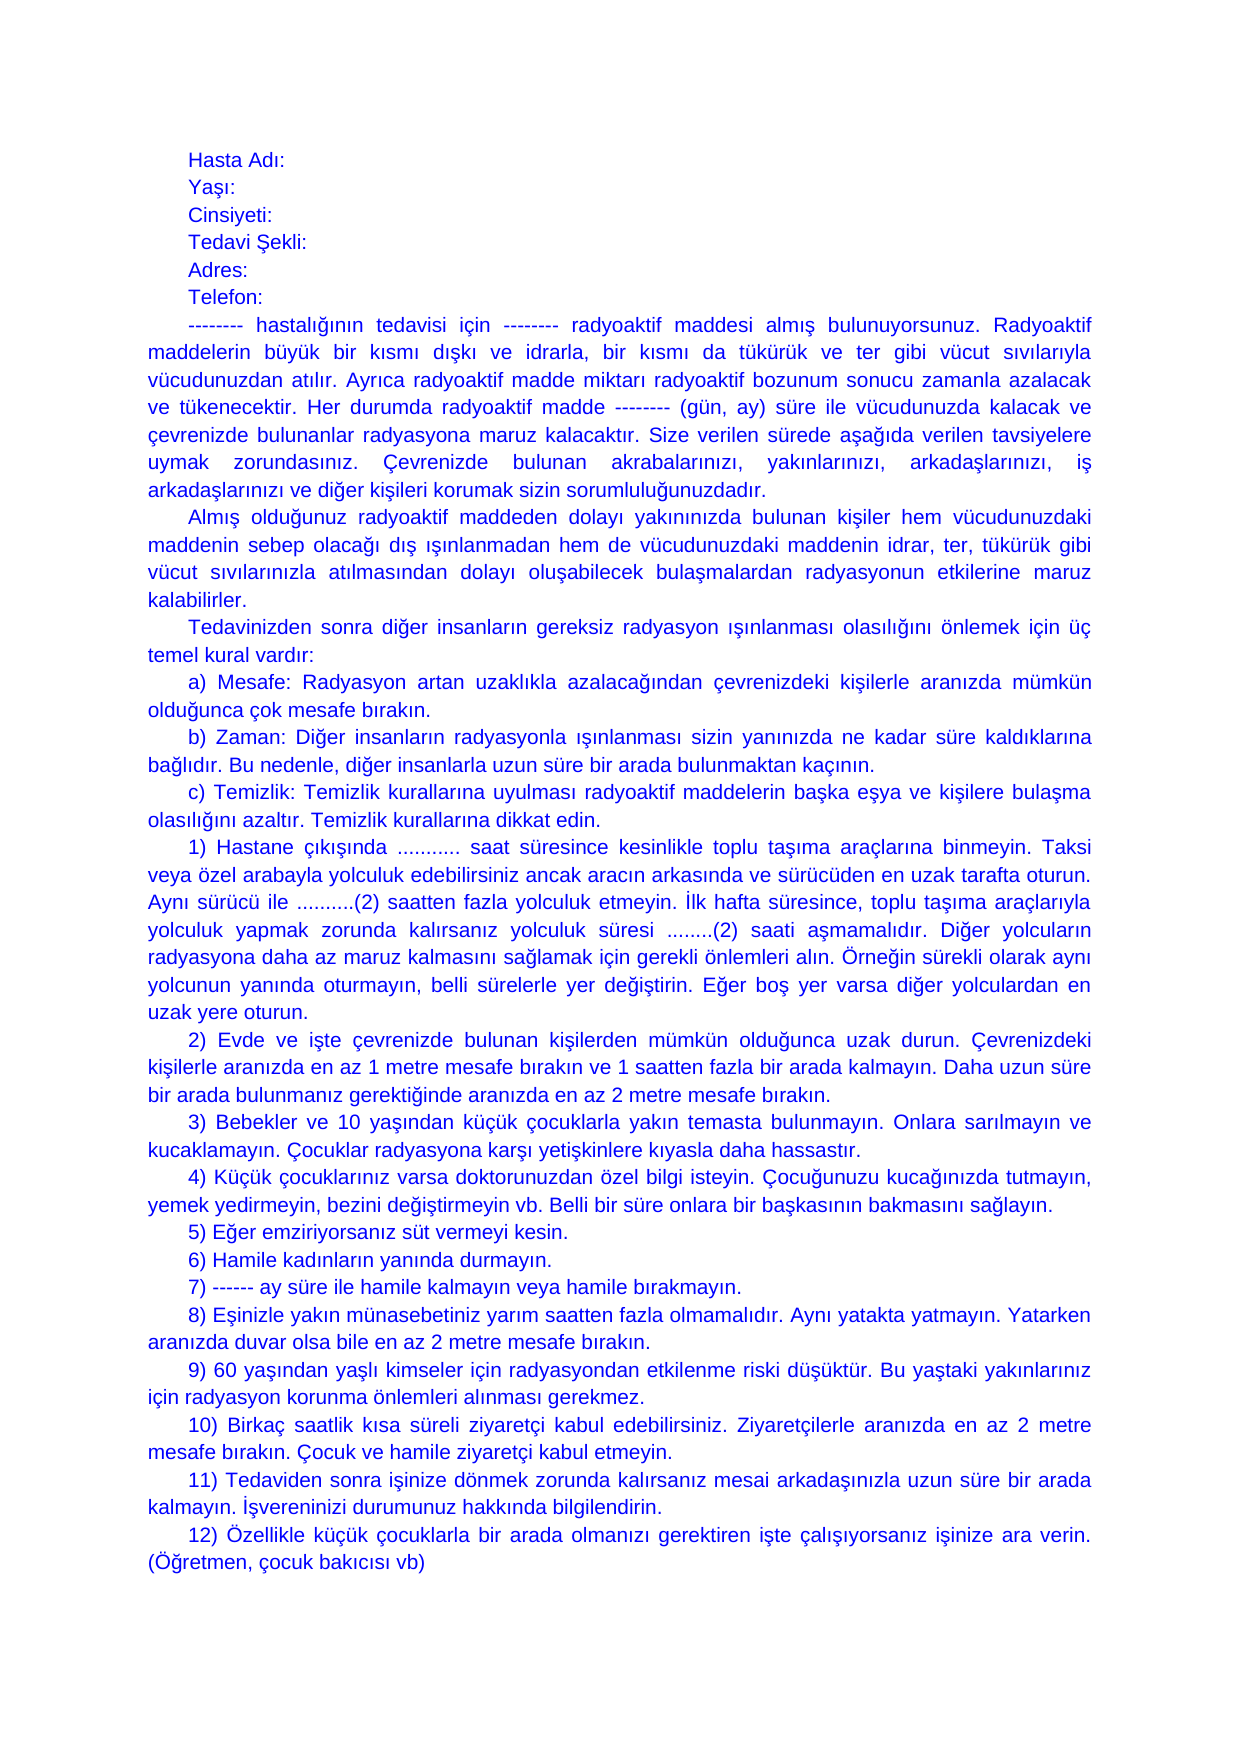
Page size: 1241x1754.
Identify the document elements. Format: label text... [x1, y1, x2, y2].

text Adres: [148, 258, 1093, 282]
text Tedavi Şekli: [148, 230, 1093, 254]
text b) Zaman: Diğer insanların radyasyonla ışınlanması sizin yanınızda ne kadar süre kaldıklarına bağlıdır. Bu nedenle, diğer insanlarla uzun süre bir arada bulunmaktan kaçının. [148, 725, 1093, 777]
text Cinsiyeti: [148, 203, 1093, 227]
text 5) Eğer emziriyorsanız süt vermeyi kesin. [148, 1220, 1093, 1244]
text 9) 60 yaşından yaşlı kimseler için radyasyondan etkilenme riski düşüktür. Bu yaştaki yakınlarınız için radyasyon korunma önlemleri alınması gerekmez. [148, 1358, 1093, 1409]
text 12) Özellikle küçük çocuklarla bir arada olmanızı gerektiren işte çalışıyorsanız işinize ara verin. (Öğretmen, çocuk bakıcısı vb) [148, 1523, 1093, 1574]
text 4) Küçük çocuklarınız varsa doktorunuzdan özel bilgi isteyin. Çocuğunuzu kucağınızda tutmayın, yemek yedirmeyin, bezini değiştirmeyin vb. Belli bir süre onlara bir başkasının bakmasını sağlayın. [148, 1165, 1093, 1217]
text 1) Hastane çıkışında ........... saat süresince kesinlikle toplu taşıma araçlarına binmeyin. Taksi veya özel arabayla yolculuk edebilirsiniz ancak aracın arkasında ve sürücüden en uzak tarafta oturun. Aynı sürücü ile ..........(2) saatten fazla yolculuk etmeyin. İlk hafta süresince, toplu taşıma araçlarıyla yolculuk yapmak zorunda kalırsanız yolculuk süresi ........(2) saati aşmamalıdır. Diğer yolcuların radyasyona daha az maruz kalmasını sağlamak için gerekli önlemleri alın. Örneğin sürekli olarak aynı yolcunun yanında oturmayın, belli sürelerle yer değiştirin. Eğer boş yer varsa diğer yolculardan en uzak yere oturun. [148, 835, 1093, 1024]
text 6) Hamile kadınların yanında durmayın. [148, 1248, 1093, 1272]
text 7) ------ ay süre ile hamile kalmayın veya hamile bırakmayın. [148, 1275, 1093, 1299]
text 10) Birkaç saatlik kısa süreli ziyaretçi kabul edebilirsiniz. Ziyaretçilerle aranızda en az 2 metre mesafe bırakın. Çocuk ve hamile ziyaretçi kabul etmeyin. [148, 1413, 1093, 1464]
text Telefon: [148, 285, 1093, 309]
text Hasta Adı: [148, 148, 1093, 172]
text 8) Eşinizle yakın münasebetiniz yarım saatten fazla olmamalıdır. Aynı yatakta yatmayın. Yatarken aranızda duvar olsa bile en az 2 metre mesafe bırakın. [148, 1303, 1093, 1354]
text Yaşı: [148, 175, 1093, 199]
text a) Mesafe: Radyasyon artan uzaklıkla azalacağından çevrenizdeki kişilerle aranızda mümkün olduğunca çok mesafe bırakın. [148, 670, 1093, 722]
text 2) Evde ve işte çevrenizde bulunan kişilerden mümkün olduğunca uzak durun. Çevrenizdeki kişilerle aranızda en az 1 metre mesafe bırakın ve 1 saatten fazla bir arada kalmayın. Daha uzun süre bir arada bulunmanız gerektiğinde aranızda en az 2 metre mesafe bırakın. [148, 1028, 1093, 1107]
text Tedavinizden sonra diğer insanların gereksiz radyasyon ışınlanması olasılığını önlemek için üç temel kural vardır: [148, 615, 1093, 667]
text -------- hastalığının tedavisi için -------- radyoaktif maddesi almış bulunuyorsunuz. Radyoaktif maddelerin büyük bir kısmı dışkı ve idrarla, bir kısmı da tükürük ve ter gibi vücut sıvılarıyla vücudunuzdan atılır. Ayrıca radyoaktif madde miktarı radyoaktif bozunum sonucu zamanla azalacak ve tükenecektir. Her durumda radyoaktif madde -------- (gün, ay) süre ile vücudunuzda kalacak ve çevrenizde bulunanlar radyasyona maruz kalacaktır. Size verilen sürede aşağıda verilen tavsiyelere uymak zorundasınız. Çevrenizde bulunan akrabalarınızı, yakınlarınızı, arkadaşlarınızı, iş arkadaşlarınızı ve diğer kişileri korumak sizin sorumluluğunuzdadır. [148, 313, 1093, 502]
text 3) Bebekler ve 10 yaşından küçük çocuklarla yakın temasta bulunmayın. Onlara sarılmayın ve kucaklamayın. Çocuklar radyasyona karşı yetişkinlere kıyasla daha hassastır. [148, 1110, 1093, 1162]
text c) Temizlik: Temizlik kurallarına uyulması radyoaktif maddelerin başka eşya ve kişilere bulaşma olasılığını azaltır. Temizlik kurallarına dikkat edin. [148, 780, 1093, 832]
text 11) Tedaviden sonra işinize dönmek zorunda kalırsanız mesai arkadaşınızla uzun süre bir arada kalmayın. İşvereninizi durumunuz hakkında bilgilendirin. [148, 1468, 1093, 1519]
text Almış olduğunuz radyoaktif maddeden dolayı yakınınızda bulunan kişiler hem vücudunuzdaki maddenin sebep olacağı dış ışınlanmadan hem de vücudunuzdaki maddenin idrar, ter, tükürük gibi vücut sıvılarınızla atılmasından dolayı oluşabilecek bulaşmalardan radyasyonun etkilerine maruz kalabilirler. [148, 505, 1093, 612]
